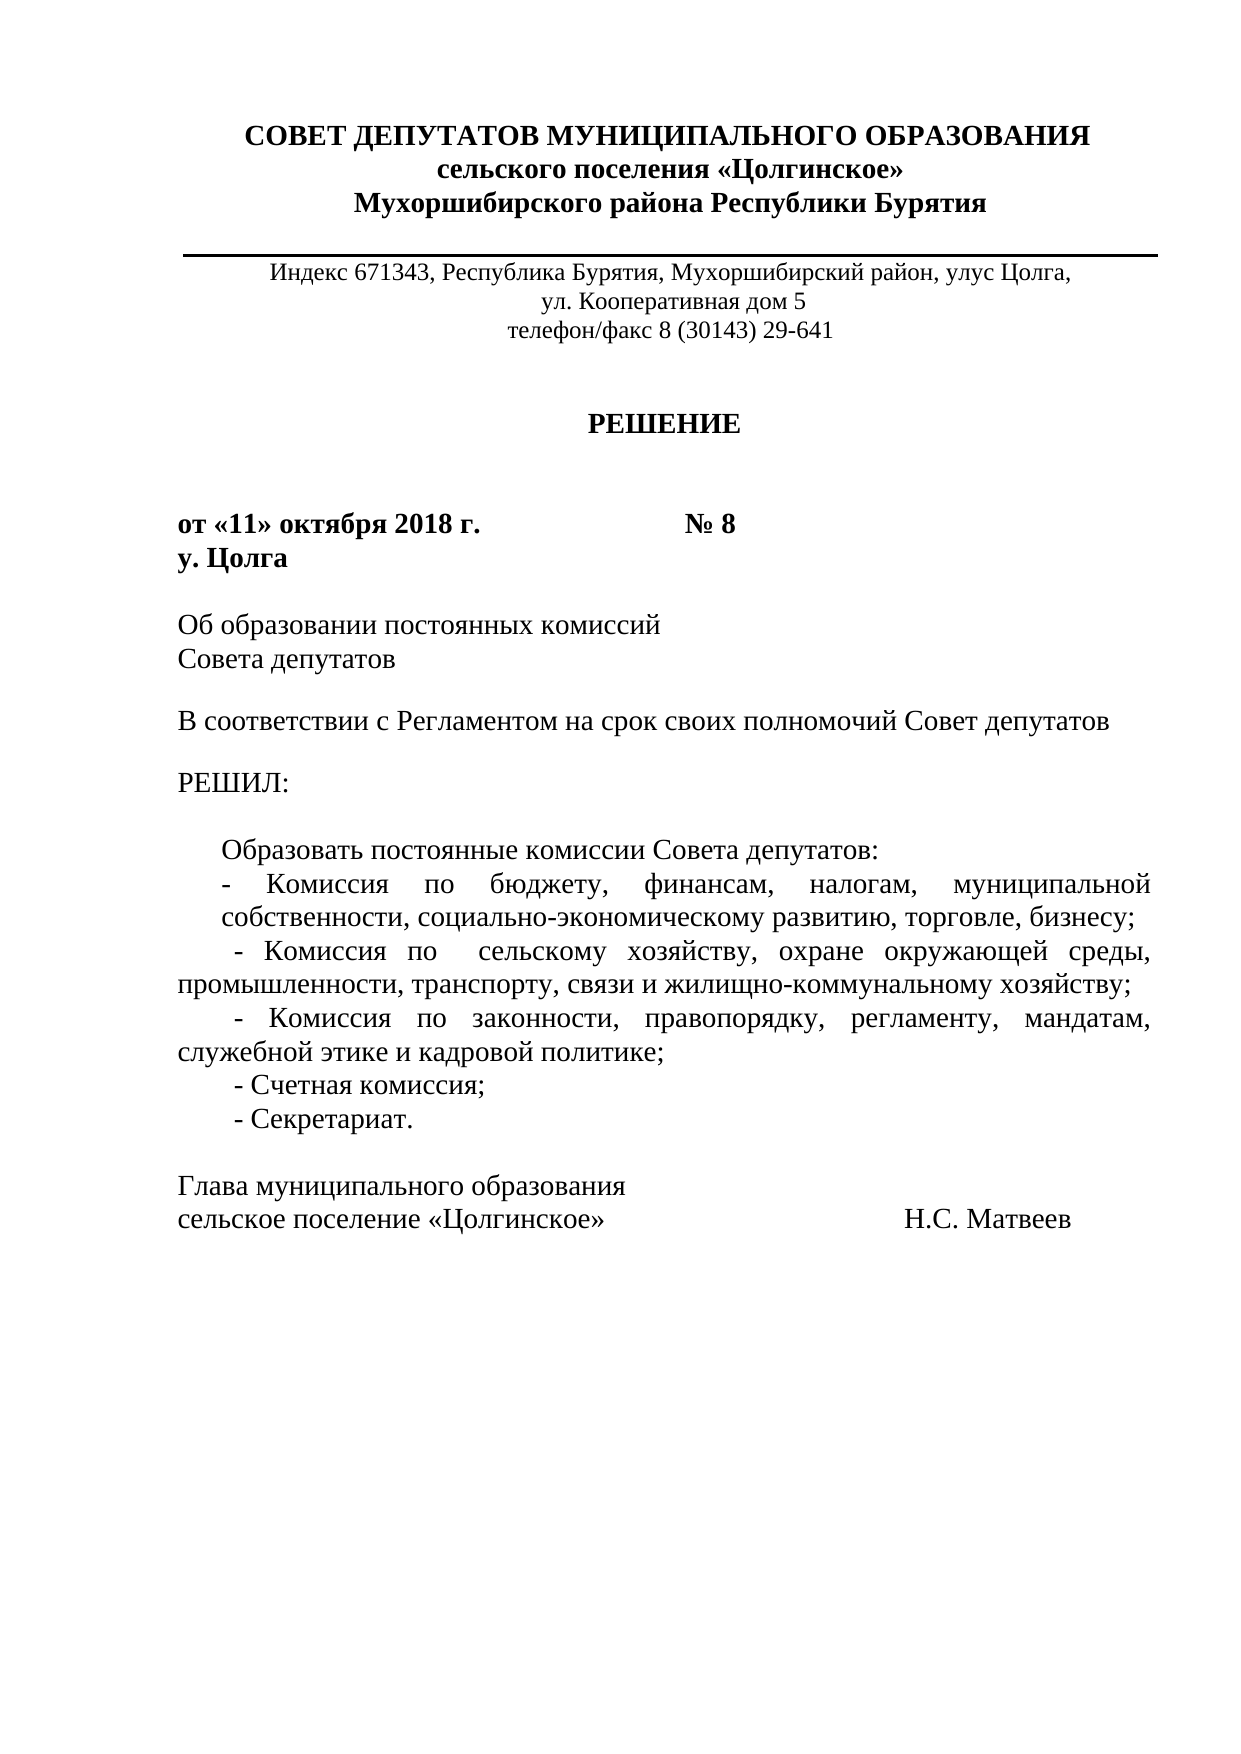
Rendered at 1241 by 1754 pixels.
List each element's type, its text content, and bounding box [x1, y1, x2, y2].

text РЕШИЛ: [177, 765, 1152, 799]
text сельское поселение «Цолгинское» Н.С. Матвеев [177, 1201, 1152, 1235]
text сельского поселения «Цолгинское» [177, 152, 1152, 185]
text Индекс 671343, Республика Бурятия, Мухоршибирский район, улус Цолга, [177, 257, 1152, 286]
text - Комиссия по законности, правопорядку, регламенту, мандатам, служебной этике и кадровой политике; [177, 1000, 1152, 1067]
text Совета депутатов [177, 641, 1152, 674]
list - Комиссия по бюджету, финансам, налогам, муниципальной собственности, социально-экономическому развитию, торговле, бизнесу; [221, 866, 1152, 933]
text - Счетная комиссия; [177, 1067, 1152, 1101]
text - Секретариат. [177, 1101, 1152, 1134]
text Глава муниципального образования [177, 1168, 1158, 1201]
text от «11» октября 2018 г. № 8 [177, 507, 1152, 540]
text ул. Кооперативная дом 5 [177, 286, 1152, 315]
text РЕШЕНИЕ [177, 406, 1152, 439]
text Об образовании постоянных комиссий [177, 607, 1152, 641]
text - Комиссия по сельскому хозяйству, охране окружающей среды, промышленности, транспорту, связи и жилищно-коммунальному хозяйству; [177, 933, 1152, 1000]
text телефон/факс 8 (30143) 29-641 [177, 315, 1152, 344]
text у. Цолга [177, 540, 1152, 574]
list Образовать постоянные комиссии Совета депутатов: [221, 832, 1152, 866]
text Мухоршибирского района Республики Бурятия [177, 185, 1152, 219]
text СОВЕТ ДЕПУТАТОВ МУНИЦИПАЛЬНОГО ОБРАЗОВАНИЯ [177, 118, 1158, 152]
text В соответствии с Регламентом на срок своих полномочий Совет депутатов [177, 703, 1152, 737]
